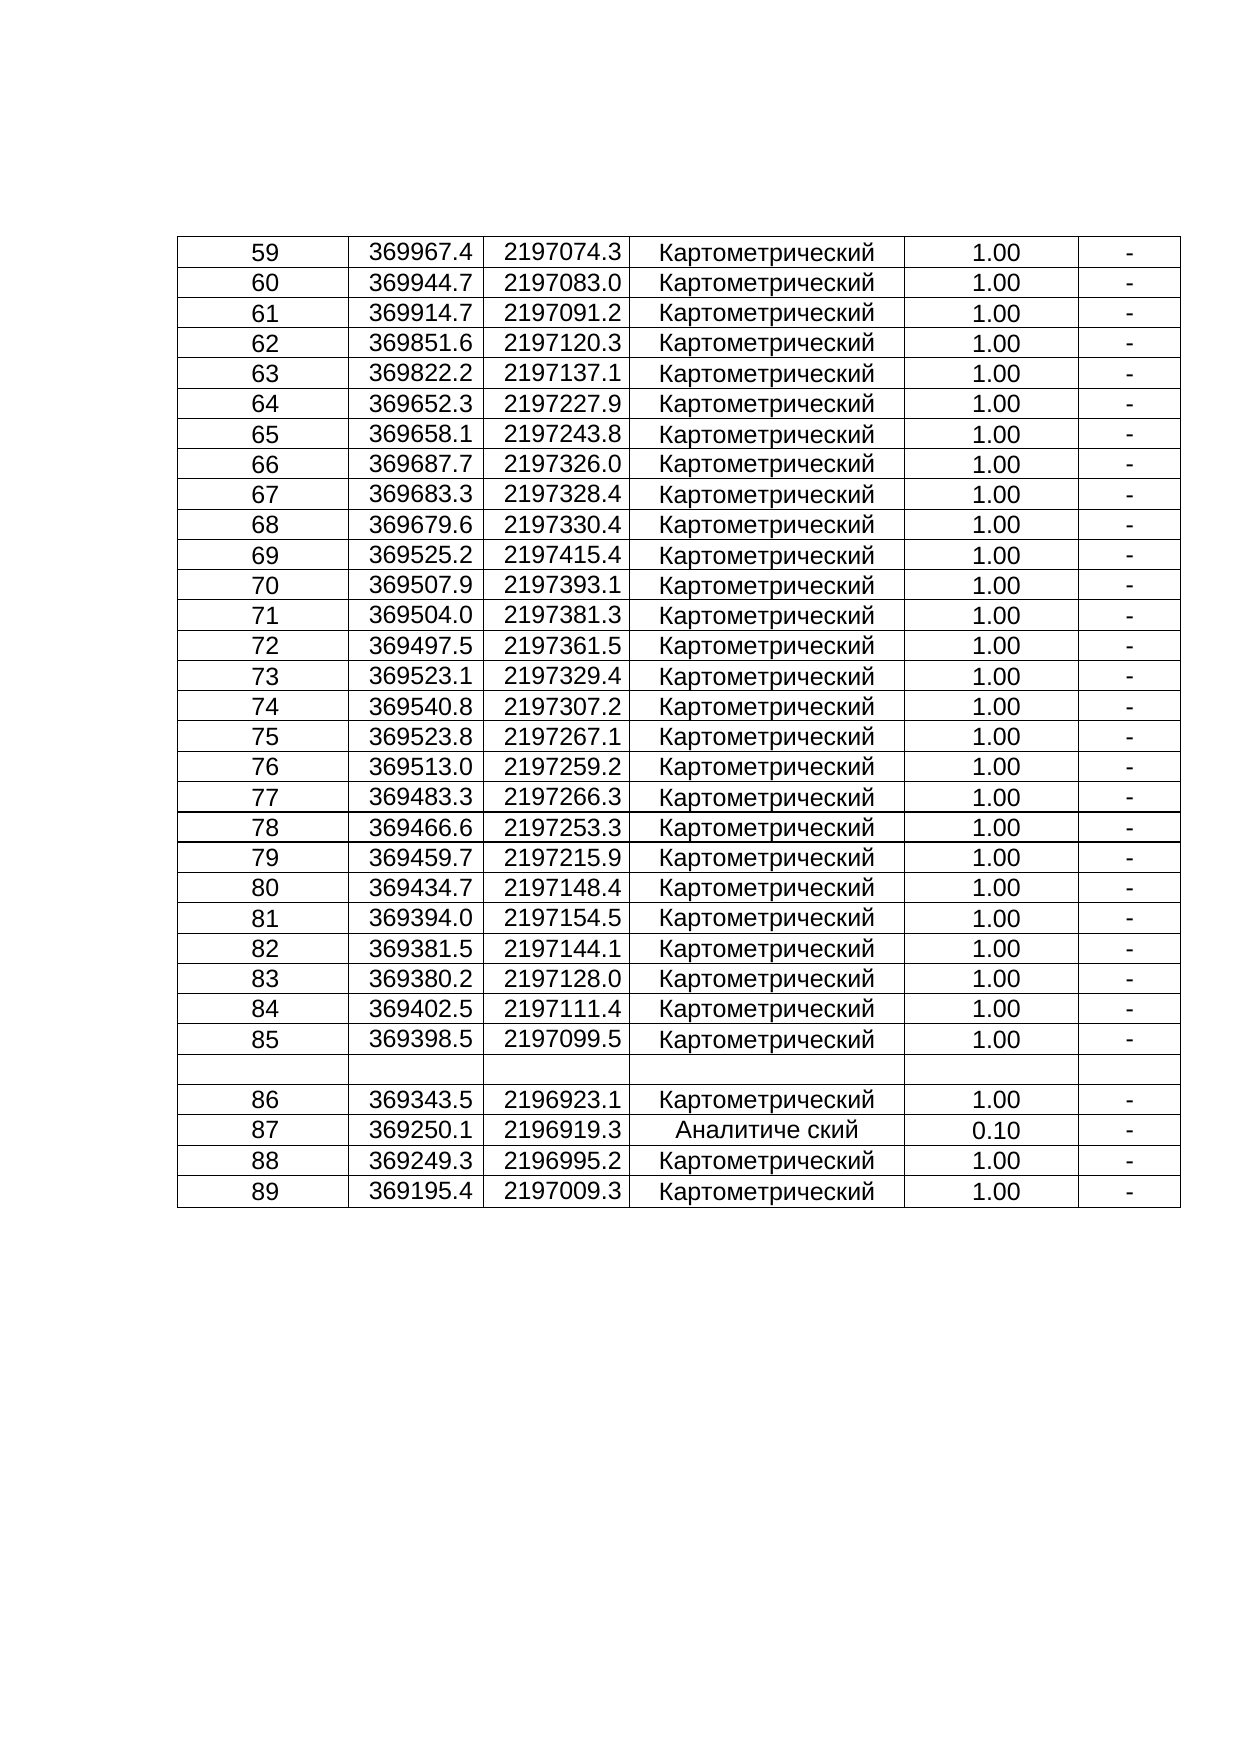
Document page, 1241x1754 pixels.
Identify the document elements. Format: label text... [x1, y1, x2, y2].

table_cell 2197128.00 [484, 964, 629, 993]
table_cell 81 [178, 903, 348, 932]
table_cell 1.00 [905, 994, 1078, 1023]
table_cell 0.10 [905, 1115, 1078, 1144]
table_cell - [1079, 358, 1180, 388]
table_cell Картометрический [630, 691, 904, 720]
table_cell 2197111.45 [484, 994, 629, 1023]
table_cell 74 [178, 691, 348, 720]
table_cell 64 [178, 389, 348, 418]
table_cell 1.00 [905, 479, 1078, 509]
table_cell 1.00 [905, 389, 1078, 418]
table_cell 1.00 [905, 631, 1078, 660]
table_cell Картометрический [630, 752, 904, 781]
table_cell Картометрический [630, 419, 904, 448]
table_cell 2197259.27 [484, 752, 629, 781]
table_cell - [1079, 994, 1180, 1023]
table_cell 1.00 [905, 752, 1078, 781]
table_cell - [1079, 631, 1180, 660]
table_cell 369683.38 [349, 479, 483, 509]
table_cell 2197154.53 [484, 903, 629, 932]
table_cell 369504.07 [349, 600, 483, 630]
table_cell 2197009.35 [484, 1176, 629, 1207]
table_cell [630, 1055, 904, 1084]
table_cell Картометрический [630, 1024, 904, 1053]
table_cell 369250.13 [349, 1115, 483, 1144]
table_cell - [1079, 328, 1180, 357]
table_cell 1.00 [905, 237, 1078, 267]
table_cell 2197328.41 [484, 479, 629, 509]
table_cell Картометрический [630, 237, 904, 267]
table_cell 369394.08 [349, 903, 483, 932]
table_cell 369507.96 [349, 570, 483, 599]
table_cell [484, 1055, 629, 1084]
table_cell - [1079, 540, 1180, 569]
table_cell 2197253.34 [484, 813, 629, 841]
table_cell - [1079, 419, 1180, 448]
table_cell 2197091.22 [484, 298, 629, 327]
table_cell 60 [178, 268, 348, 297]
table_cell 1.00 [905, 934, 1078, 962]
table_cell Картометрический [630, 934, 904, 962]
table_cell 1.00 [905, 661, 1078, 690]
table_cell - [1079, 1085, 1180, 1114]
table_cell 369466.63 [349, 813, 483, 841]
table_cell 369459.73 [349, 843, 483, 872]
table_cell 78 [178, 813, 348, 841]
table_cell 2197267.10 [484, 721, 629, 751]
table_cell 2197243.87 [484, 419, 629, 448]
table_cell 2197215.92 [484, 843, 629, 872]
table_cell 1.00 [905, 298, 1078, 327]
table_cell 2197329.46 [484, 661, 629, 690]
table_cell Картометрический [630, 358, 904, 388]
table_cell Картометрический [630, 1176, 904, 1207]
table_cell 2197074.33 [484, 237, 629, 267]
table_cell - [1079, 389, 1180, 418]
table_cell [905, 1055, 1078, 1084]
table_cell Картометрический [630, 661, 904, 690]
table_cell 2197330.46 [484, 510, 629, 539]
table_cell - [1079, 721, 1180, 751]
table_cell - [1079, 479, 1180, 509]
table_cell 2197266.36 [484, 782, 629, 811]
table_cell 369380.20 [349, 964, 483, 993]
table_cell 87 [178, 1115, 348, 1144]
table_cell 369195.40 [349, 1176, 483, 1207]
table_cell 67 [178, 479, 348, 509]
table_cell 2197120.38 [484, 328, 629, 357]
table_cell [349, 1055, 483, 1084]
table_cell 2197099.51 [484, 1024, 629, 1053]
table_cell 369402.51 [349, 994, 483, 1023]
table_cell Картометрический [630, 328, 904, 357]
table_cell 72 [178, 631, 348, 660]
table_cell - [1079, 964, 1180, 993]
table_cell - [1079, 813, 1180, 841]
table_cell 369497.56 [349, 631, 483, 660]
table_cell 85 [178, 1024, 348, 1053]
table_cell Картометрический [630, 570, 904, 599]
table_cell - [1079, 752, 1180, 781]
table_cell 369822.20 [349, 358, 483, 388]
table_cell 369851.63 [349, 328, 483, 357]
table_cell 86 [178, 1085, 348, 1114]
table_cell 84 [178, 994, 348, 1023]
table_cell 1.00 [905, 843, 1078, 872]
table_cell - [1079, 691, 1180, 720]
table_cell 83 [178, 964, 348, 993]
table_cell 369249.35 [349, 1146, 483, 1175]
table_cell 1.00 [905, 964, 1078, 993]
table_cell - [1079, 873, 1180, 902]
table_cell 79 [178, 843, 348, 872]
table_cell - [1079, 782, 1180, 811]
table_cell 1.00 [905, 1024, 1078, 1053]
table_cell Картометрический [630, 813, 904, 841]
table_cell 77 [178, 782, 348, 811]
table_cell 2197361.57 [484, 631, 629, 660]
table_cell 1.00 [905, 570, 1078, 599]
table_cell - [1079, 934, 1180, 962]
table_cell - [1079, 237, 1180, 267]
table_cell 2197381.31 [484, 600, 629, 630]
table_cell 1.00 [905, 813, 1078, 841]
table_cell 369525.29 [349, 540, 483, 569]
table_cell 1.00 [905, 782, 1078, 811]
table_cell 369540.88 [349, 691, 483, 720]
table_cell 2197307.25 [484, 691, 629, 720]
table_cell Картометрический [630, 268, 904, 297]
table_cell 2197393.12 [484, 570, 629, 599]
table_cell 73 [178, 661, 348, 690]
table_cell Картометрический [630, 540, 904, 569]
table_cell 369967.46 [349, 237, 483, 267]
table_cell 62 [178, 328, 348, 357]
table_cell 59 [178, 237, 348, 267]
table_cell - [1079, 1146, 1180, 1175]
table_cell 2197083.05 [484, 268, 629, 297]
table_cell 369652.35 [349, 389, 483, 418]
table_cell 70 [178, 570, 348, 599]
table_cell - [1079, 600, 1180, 630]
table_cell 369343.54 [349, 1085, 483, 1114]
table_cell 61 [178, 298, 348, 327]
table_cell Картометрический [630, 449, 904, 478]
table_cell 1.00 [905, 449, 1078, 478]
table_cell 1.00 [905, 510, 1078, 539]
table_cell 71 [178, 600, 348, 630]
table_cell 369513.04 [349, 752, 483, 781]
table_cell Картометрический [630, 843, 904, 872]
table_cell 2197227.90 [484, 389, 629, 418]
table_cell Картометрический [630, 389, 904, 418]
table_cell 369944.74 [349, 268, 483, 297]
table_cell [178, 1055, 348, 1084]
table_cell 76 [178, 752, 348, 781]
table_cell 2196995.24 [484, 1146, 629, 1175]
table_cell 369434.79 [349, 873, 483, 902]
table_cell Картометрический [630, 721, 904, 751]
table_cell 369381.59 [349, 934, 483, 962]
table_cell 2197148.49 [484, 873, 629, 902]
table_cell Аналитиче ский [630, 1115, 904, 1144]
table_cell 1.00 [905, 358, 1078, 388]
table_cell - [1079, 843, 1180, 872]
table_cell 2197326.03 [484, 449, 629, 478]
table_cell 1.00 [905, 903, 1078, 932]
table_cell 2197415.48 [484, 540, 629, 569]
table_cell 65 [178, 419, 348, 448]
table_cell Картометрический [630, 994, 904, 1023]
table_cell Картометрический [630, 1085, 904, 1114]
table_cell - [1079, 570, 1180, 599]
table_cell 82 [178, 934, 348, 962]
table_cell 1.00 [905, 268, 1078, 297]
table_cell 1.00 [905, 1085, 1078, 1114]
table_cell 1.00 [905, 540, 1078, 569]
table_cell Картометрический [630, 298, 904, 327]
table_cell 369679.66 [349, 510, 483, 539]
table_cell 89 [178, 1176, 348, 1207]
table_cell Картометрический [630, 600, 904, 630]
table_cell 369658.10 [349, 419, 483, 448]
table_cell - [1079, 510, 1180, 539]
table_cell Картометрический [630, 873, 904, 902]
table_cell - [1079, 1115, 1180, 1144]
table_cell - [1079, 449, 1180, 478]
table_cell 68 [178, 510, 348, 539]
table_cell 1.00 [905, 1146, 1078, 1175]
table_cell 1.00 [905, 721, 1078, 751]
table_cell - [1079, 1024, 1180, 1053]
table_cell 369398.51 [349, 1024, 483, 1053]
table_cell 1.00 [905, 419, 1078, 448]
table_cell 1.00 [905, 873, 1078, 902]
table_cell 66 [178, 449, 348, 478]
table_cell - [1079, 903, 1180, 932]
table_cell - [1079, 1176, 1180, 1207]
table_cell 69 [178, 540, 348, 569]
table_cell Картометрический [630, 903, 904, 932]
table_cell - [1079, 661, 1180, 690]
table_cell Картометрический [630, 782, 904, 811]
table_cell Картометрический [630, 479, 904, 509]
table_cell 2197144.13 [484, 934, 629, 962]
table_cell 2196923.16 [484, 1085, 629, 1114]
table_cell 1.00 [905, 600, 1078, 630]
table_cell 88 [178, 1146, 348, 1175]
table_cell 1.00 [905, 328, 1078, 357]
table_cell Картометрический [630, 964, 904, 993]
table_cell 1.00 [905, 691, 1078, 720]
table_cell 63 [178, 358, 348, 388]
table_cell - [1079, 298, 1180, 327]
table_cell Картометрический [630, 1146, 904, 1175]
table_cell 2196919.34 [484, 1115, 629, 1144]
table_cell Картометрический [630, 631, 904, 660]
table_cell - [1079, 268, 1180, 297]
table_cell 75 [178, 721, 348, 751]
table_cell 2197137.19 [484, 358, 629, 388]
table_cell 369523.88 [349, 721, 483, 751]
table_cell 369523.17 [349, 661, 483, 690]
table_cell 369687.70 [349, 449, 483, 478]
table_cell 369914.77 [349, 298, 483, 327]
table_cell 369483.30 [349, 782, 483, 811]
table_cell Картометрический [630, 510, 904, 539]
table_cell 80 [178, 873, 348, 902]
table_cell 1.00 [905, 1176, 1078, 1207]
table_cell [1079, 1055, 1180, 1084]
